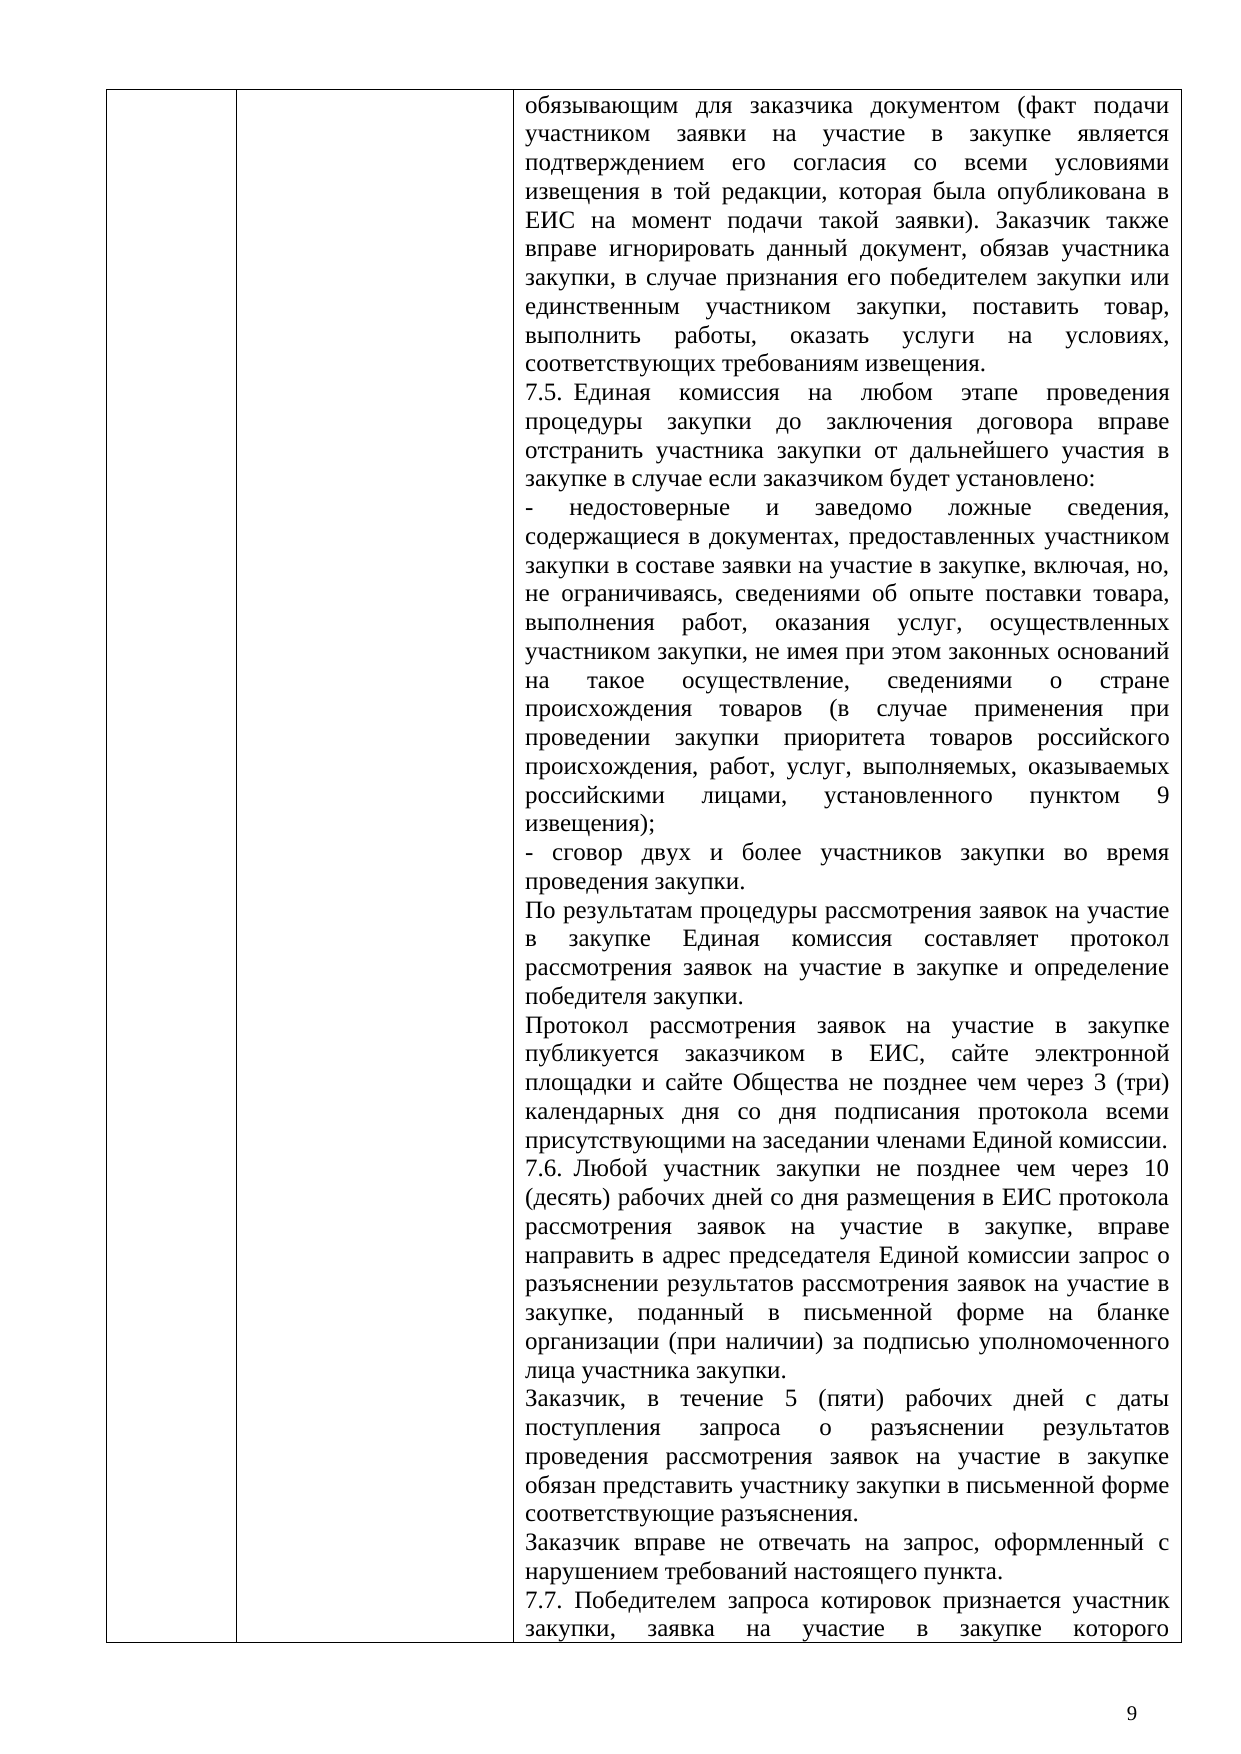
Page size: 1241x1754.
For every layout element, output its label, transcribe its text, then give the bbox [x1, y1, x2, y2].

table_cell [237, 90, 513, 1642]
table_cell 7 [107, 90, 236, 1642]
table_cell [514, 90, 1181, 1642]
